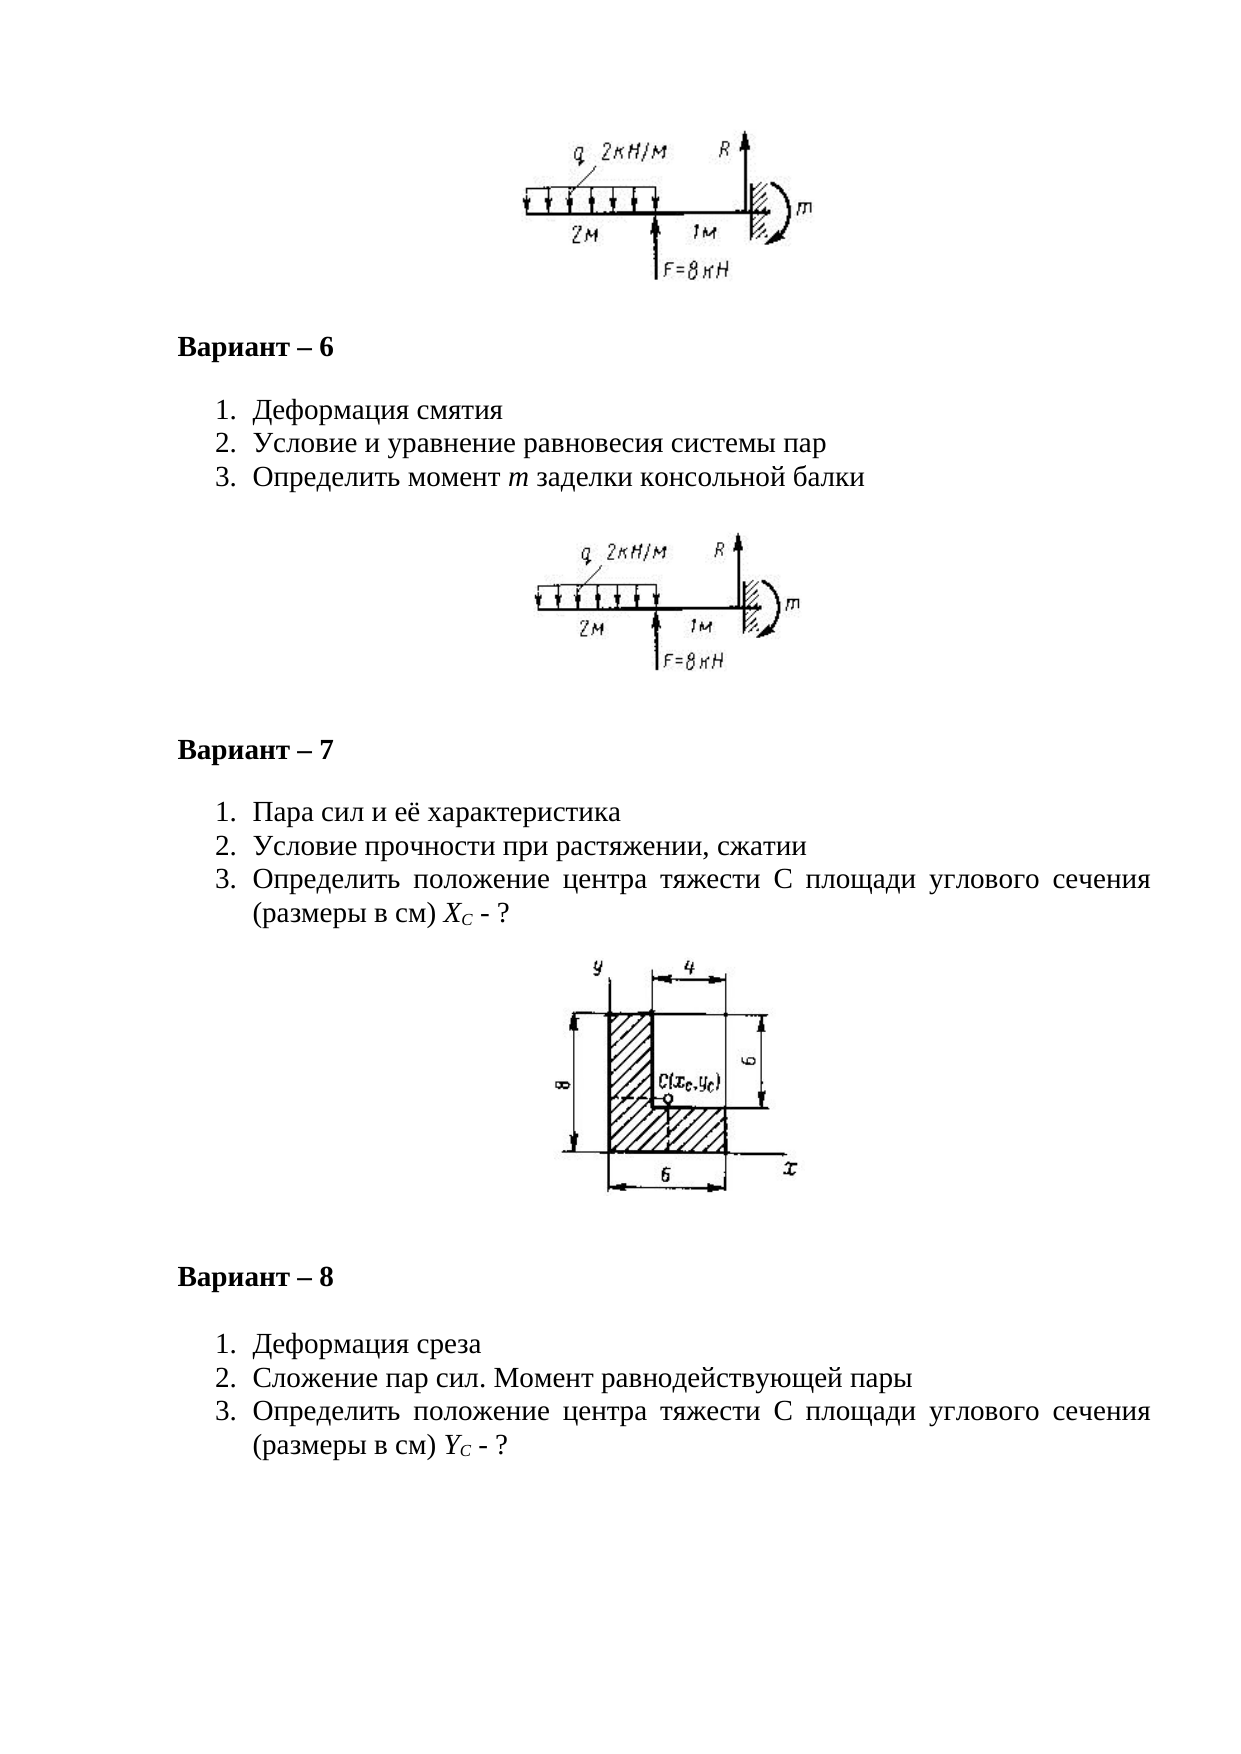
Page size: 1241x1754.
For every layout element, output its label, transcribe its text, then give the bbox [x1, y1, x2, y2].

text Вариант – 8 [177, 1259, 1152, 1293]
list Определить момент m заделки консольной балки [215, 459, 1152, 492]
list Определить положение центра тяжести С площади углового сечения (размеры в см) ХС - ? [215, 862, 1152, 929]
list Условие прочности при растяжении, сжатии [215, 828, 1152, 862]
text Вариант – 7 [177, 732, 1152, 766]
list Пара сил и её характеристика [215, 794, 1152, 828]
list Деформация среза [215, 1326, 1152, 1360]
list Деформация смятия [215, 392, 1152, 425]
text Вариант – 6 [177, 329, 1152, 363]
list Условие и уравнение равновесия системы пар [215, 425, 1152, 459]
picture [523, 521, 806, 685]
list Сложение пар сил. Момент равнодействующей пары [215, 1360, 1152, 1393]
list Определить положение центра тяжести С площади углового сечения (размеры в см) YС - ? [215, 1393, 1152, 1461]
picture [510, 118, 819, 296]
picture [553, 957, 805, 1196]
